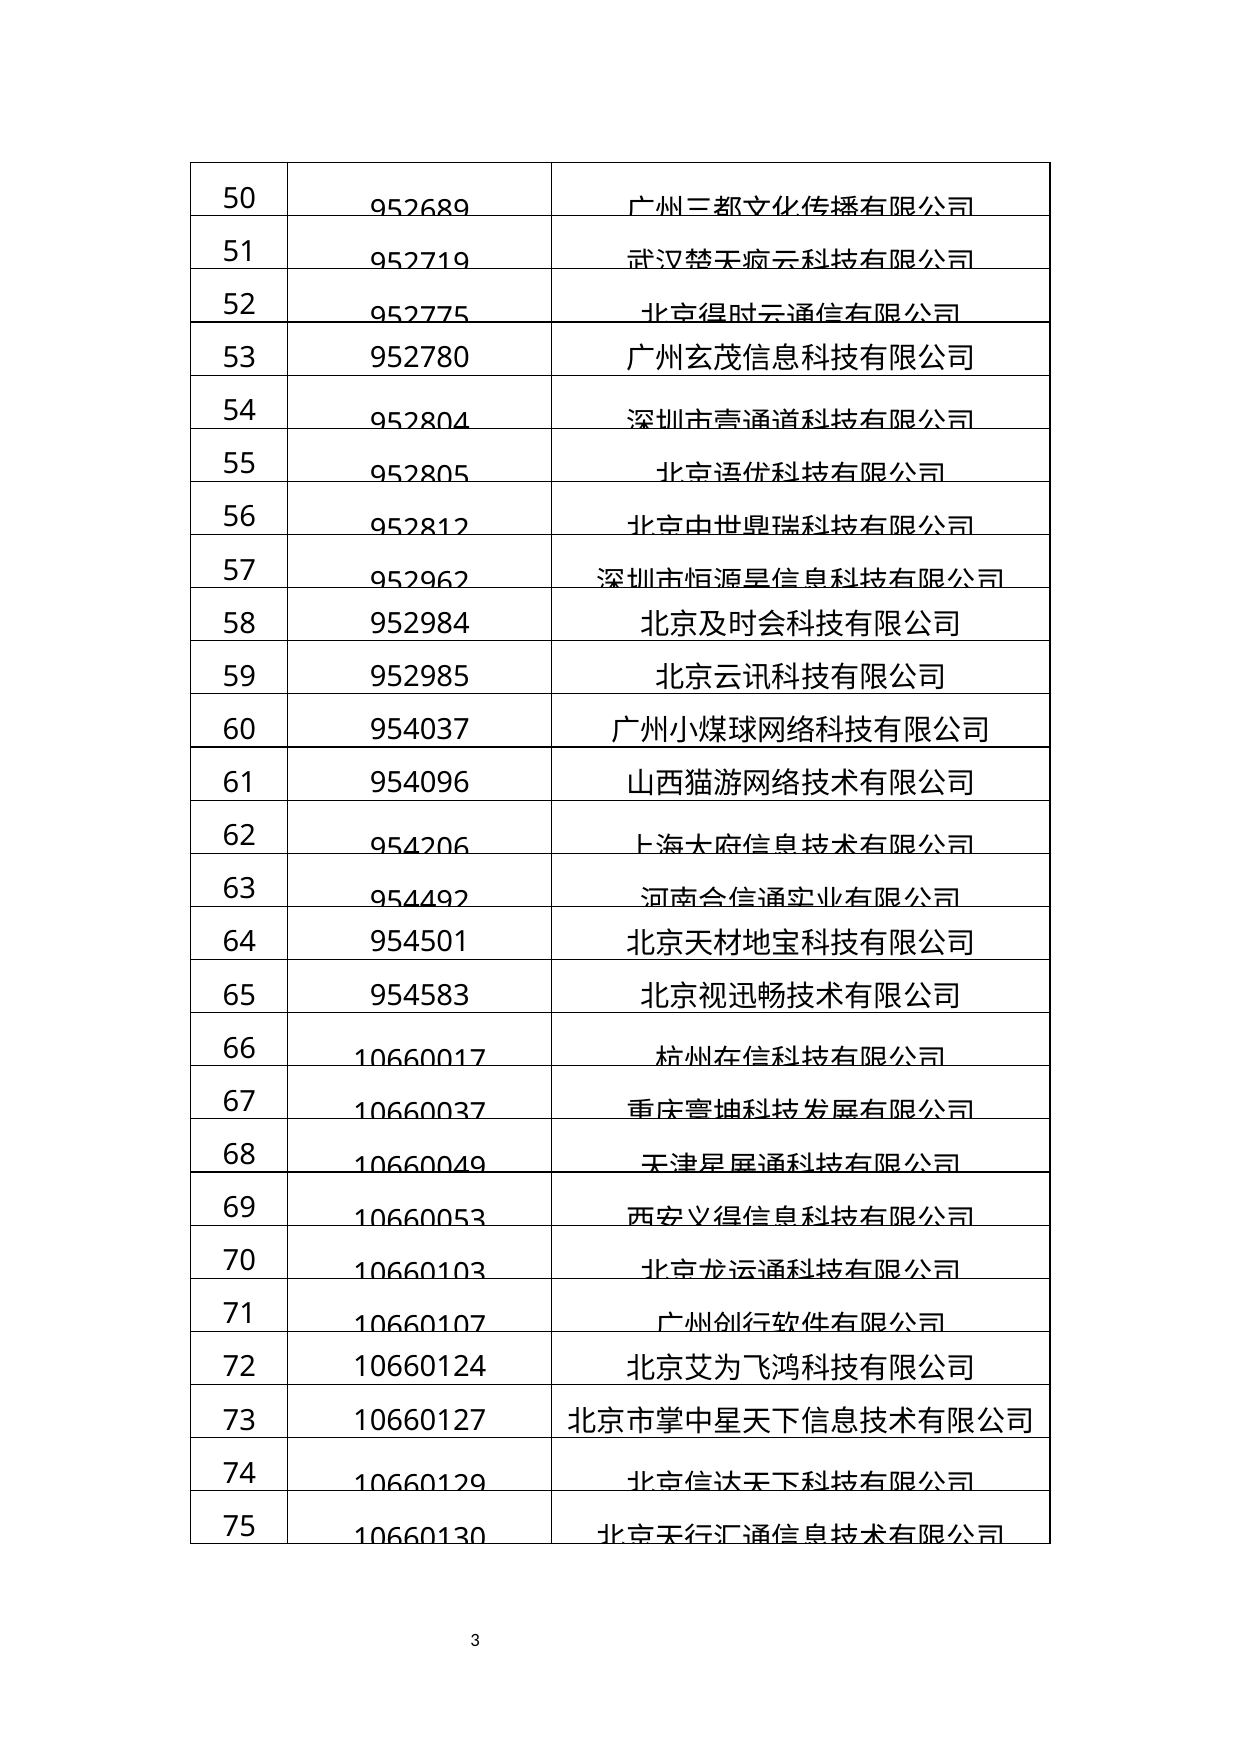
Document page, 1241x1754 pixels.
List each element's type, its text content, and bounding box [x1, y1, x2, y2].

table_cell 56 [191, 482, 287, 534]
table_cell 北京艾为飞鸿科技有限公司 [552, 1332, 1049, 1384]
table_cell 952775 [288, 269, 551, 321]
table_cell 广州创行软件有限公司 [552, 1279, 1049, 1331]
table_cell 70 [191, 1226, 287, 1278]
table_cell 山西猫游网络技术有限公司 [552, 748, 1049, 799]
table_cell 58 [191, 588, 287, 640]
table_cell 952780 [288, 323, 551, 374]
table_cell 10660124 [288, 1332, 551, 1384]
table_cell 59 [191, 641, 287, 693]
table_cell 65 [191, 960, 287, 1012]
table_cell 67 [191, 1066, 287, 1118]
table_cell 10660103 [288, 1226, 551, 1278]
table_cell 西安义得信息科技有限公司 [552, 1173, 1049, 1224]
table_cell 952719 [288, 216, 551, 268]
table_cell 57 [191, 535, 287, 587]
table_cell 68 [191, 1119, 287, 1171]
table_cell 954096 [288, 748, 551, 799]
table_cell 952689 [288, 163, 551, 215]
table_cell 952962 [288, 535, 551, 587]
table_cell 杭州在信科技有限公司 [552, 1013, 1049, 1065]
table_cell 北京及时会科技有限公司 [552, 588, 1049, 640]
table_cell 广州玄茂信息科技有限公司 [552, 323, 1049, 374]
table_cell 广州三都文化传播有限公司 [552, 163, 1049, 215]
table_cell 954206 [288, 801, 551, 853]
table_cell 广州小煤球网络科技有限公司 [552, 694, 1049, 746]
table_cell 63 [191, 854, 287, 906]
table_cell 64 [191, 907, 287, 959]
table_cell 74 [191, 1438, 287, 1490]
table_cell 北京信达天下科技有限公司 [552, 1438, 1049, 1490]
table_cell 10660107 [288, 1279, 551, 1331]
table_cell 952812 [288, 482, 551, 534]
table_cell 952985 [288, 641, 551, 693]
table_cell 954492 [288, 854, 551, 906]
table_cell 北京中世鼎瑞科技有限公司 [552, 482, 1049, 534]
table_cell 10660017 [288, 1013, 551, 1065]
table_cell 952984 [288, 588, 551, 640]
table_cell 北京语优科技有限公司 [552, 429, 1049, 481]
table_cell 10660129 [288, 1438, 551, 1490]
table_cell 71 [191, 1279, 287, 1331]
table_cell 66 [191, 1013, 287, 1065]
table_cell 10660037 [288, 1066, 551, 1118]
table_cell 10660127 [288, 1385, 551, 1437]
table_cell 10660130 [288, 1491, 551, 1543]
table_cell 10660049 [288, 1119, 551, 1171]
table_cell 51 [191, 216, 287, 268]
table_cell 北京市掌中星天下信息技术有限公司 [552, 1385, 1049, 1437]
table_cell 北京天行汇通信息技术有限公司 [552, 1491, 1049, 1543]
table_cell 10660053 [288, 1173, 551, 1224]
table_cell 954037 [288, 694, 551, 746]
table_cell 60 [191, 694, 287, 746]
table_cell 武汉楚天疯云科技有限公司 [552, 216, 1049, 268]
table_cell 61 [191, 748, 287, 799]
table_cell 75 [191, 1491, 287, 1543]
table_cell 深圳市壹通道科技有限公司 [552, 376, 1049, 428]
table_cell 55 [191, 429, 287, 481]
table_cell 954501 [288, 907, 551, 959]
table_cell 53 [191, 323, 287, 374]
table_cell 北京龙运通科技有限公司 [552, 1226, 1049, 1278]
table_cell 天津星展通科技有限公司 [552, 1119, 1049, 1171]
table_cell 954583 [288, 960, 551, 1012]
table_cell 54 [191, 376, 287, 428]
table_cell 重庆寰坤科技发展有限公司 [552, 1066, 1049, 1118]
table_cell 72 [191, 1332, 287, 1384]
table_cell 952805 [288, 429, 551, 481]
table_cell 北京得时云通信有限公司 [552, 269, 1049, 321]
table_cell 952804 [288, 376, 551, 428]
table_cell 上海大府信息技术有限公司 [552, 801, 1049, 853]
table_cell 深圳市恒源昊信息科技有限公司 [552, 535, 1049, 587]
table_cell 河南合信通实业有限公司 [552, 854, 1049, 906]
table_cell 73 [191, 1385, 287, 1437]
table_cell 69 [191, 1173, 287, 1224]
table_cell 北京云讯科技有限公司 [552, 641, 1049, 693]
table_cell 50 [191, 163, 287, 215]
table_cell 北京天材地宝科技有限公司 [552, 907, 1049, 959]
table_cell 62 [191, 801, 287, 853]
table_cell 北京视迅畅技术有限公司 [552, 960, 1049, 1012]
table_cell 52 [191, 269, 287, 321]
